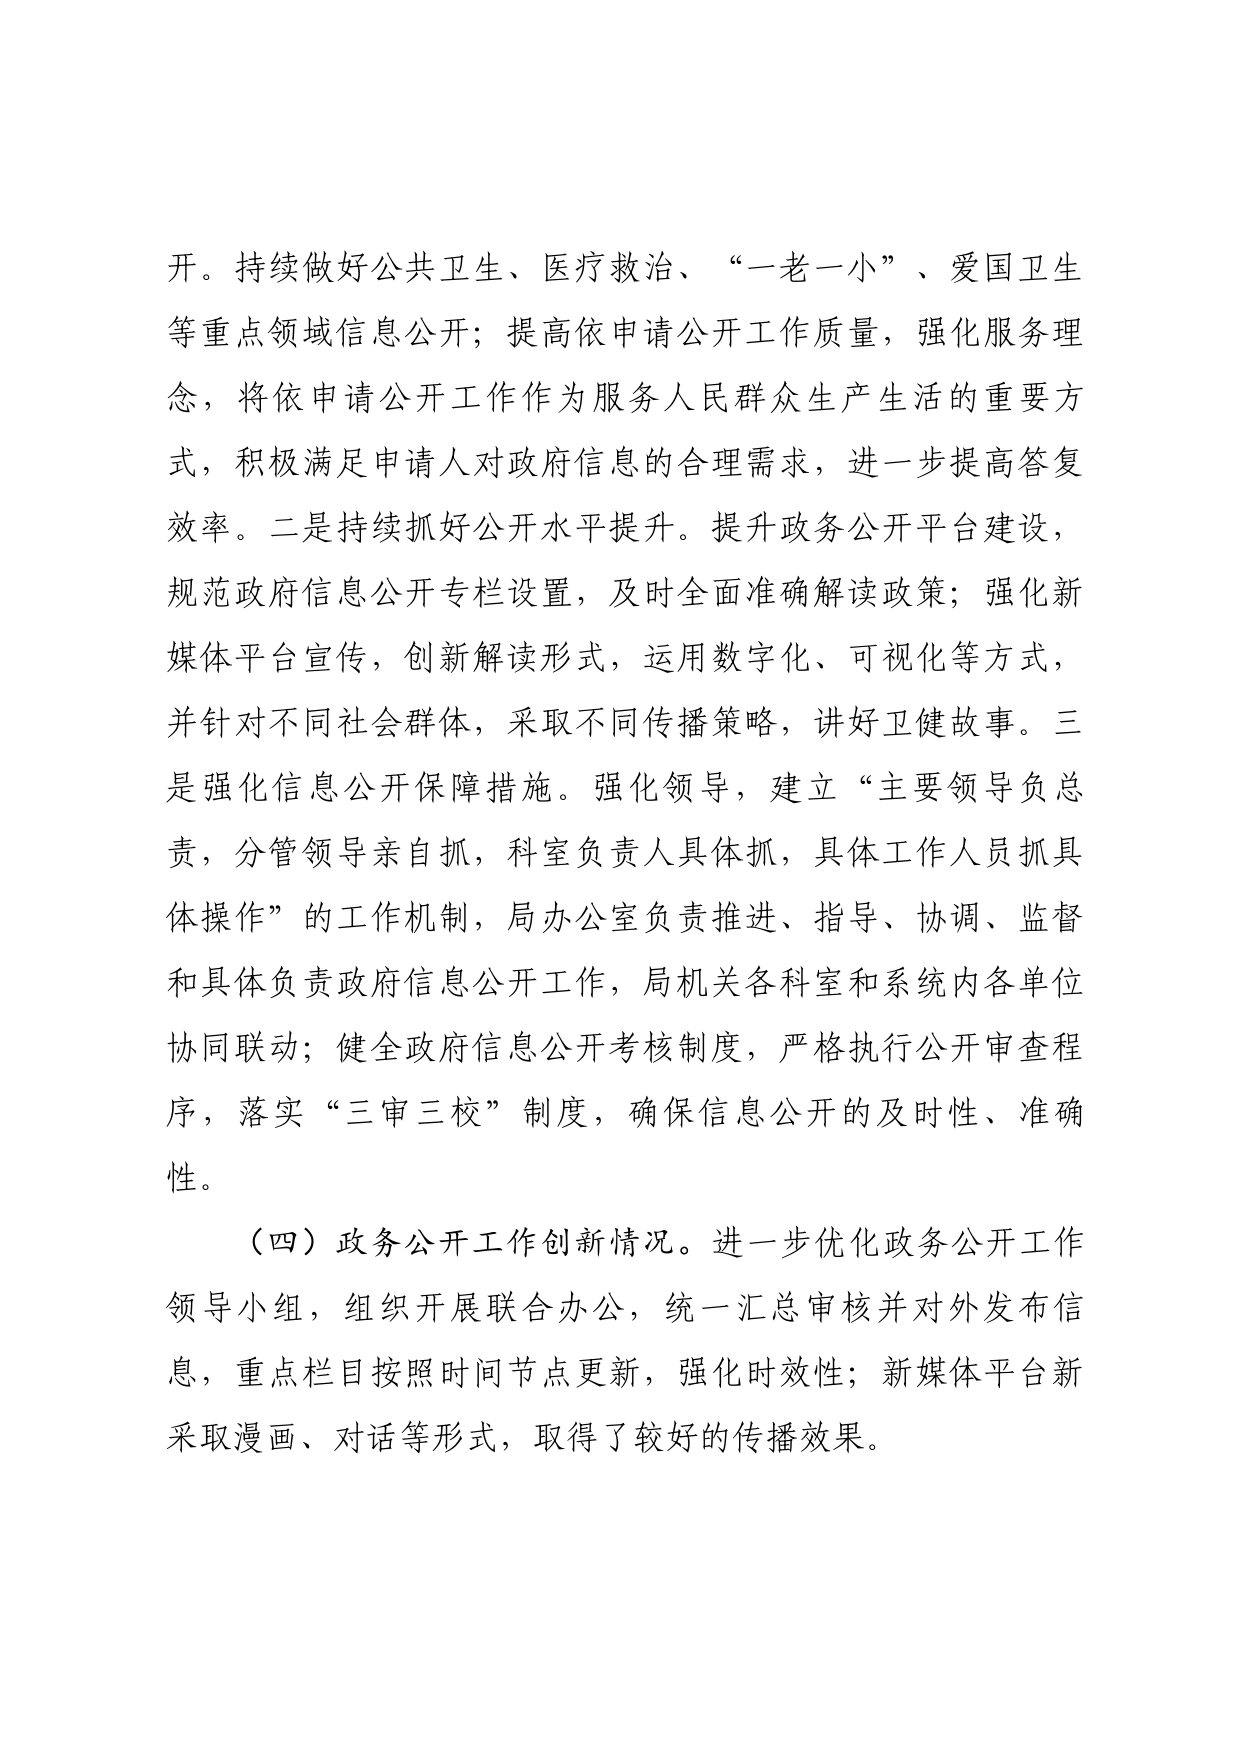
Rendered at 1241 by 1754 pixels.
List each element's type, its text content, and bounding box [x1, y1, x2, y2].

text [165, 233, 1087, 1208]
text （四）政务公开工作创新情况。进一步优化政务公开工作领导小组，组织开展联合办公，统一汇总审核并对外发布信息，重点栏目按照时间节点更新，强化时效性；新媒体平台新采取漫画、对话等形式，取得了较好的传播效果。 [165, 1208, 1087, 1468]
